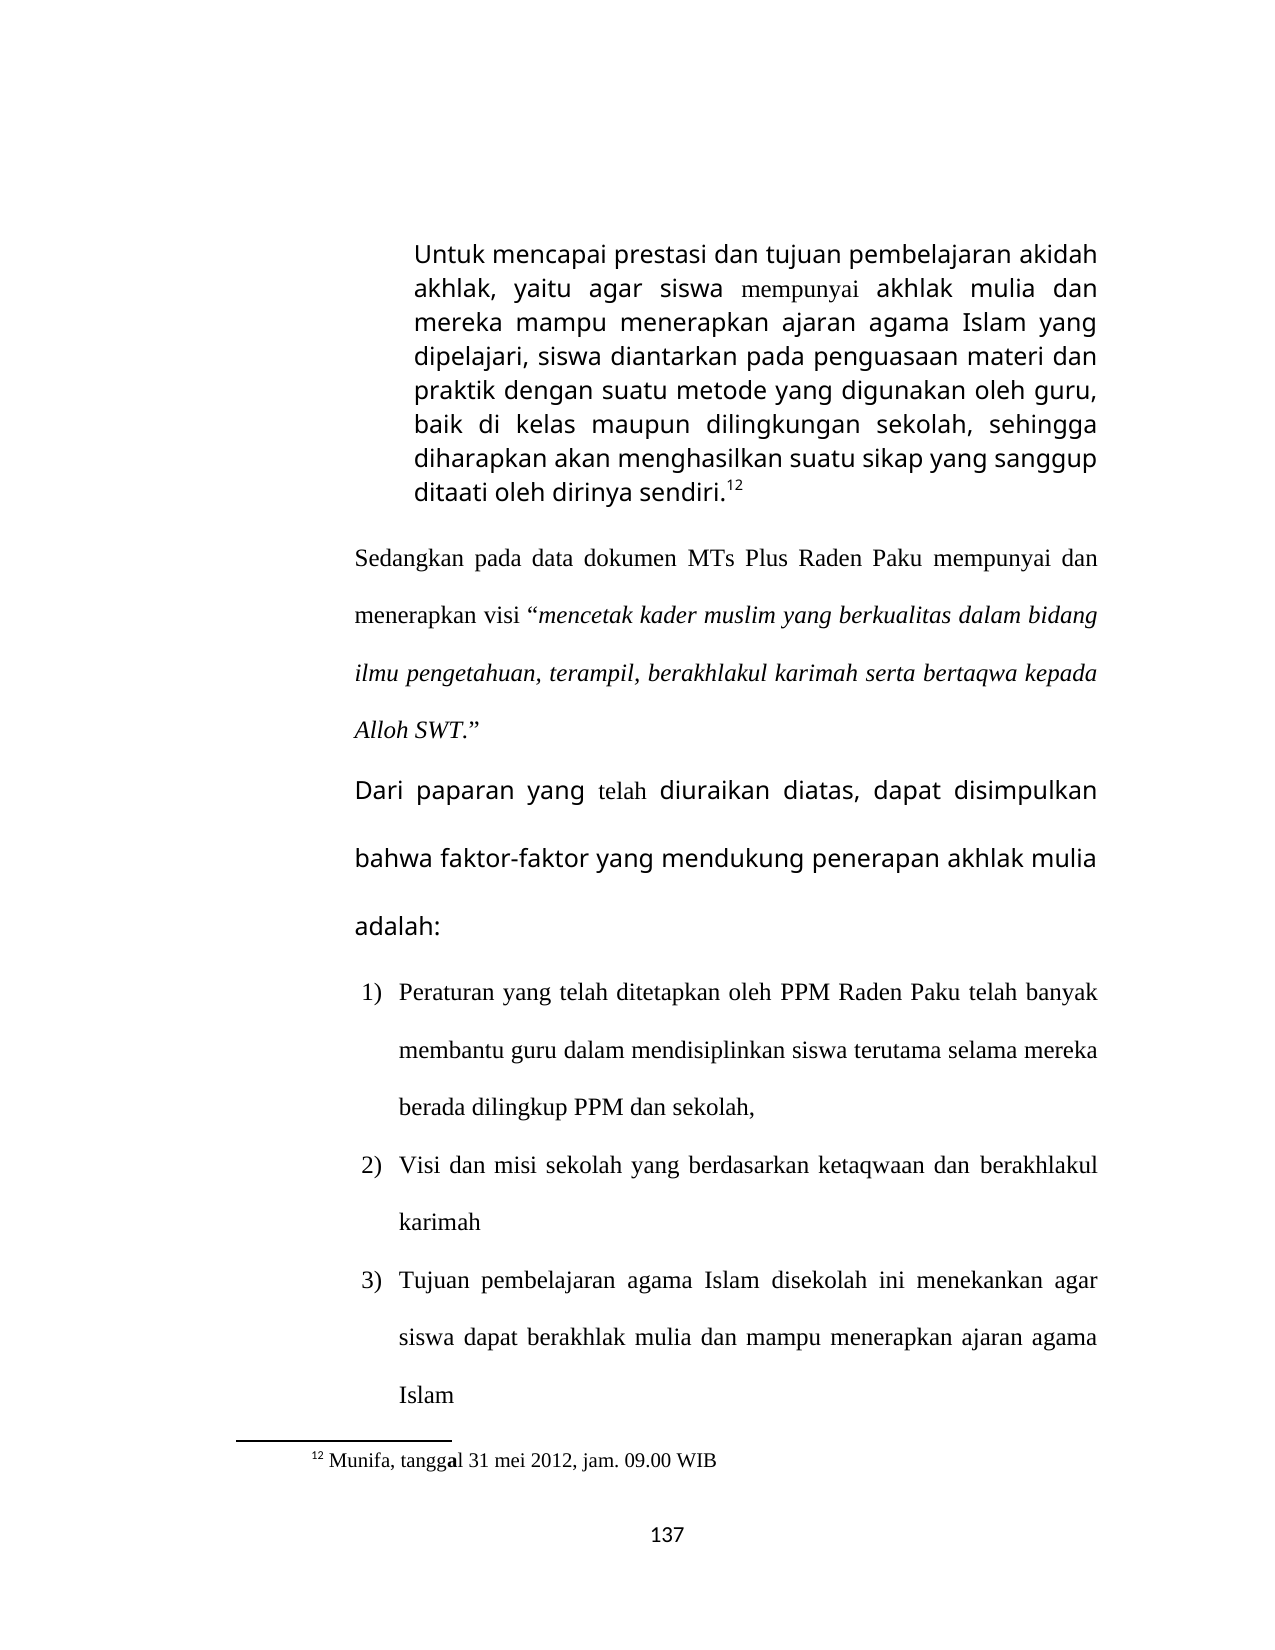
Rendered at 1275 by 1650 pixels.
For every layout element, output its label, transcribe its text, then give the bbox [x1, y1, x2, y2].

list Dari paparan yang telah diuraikan diatas, dapat disimpulkan bahwa faktor-faktor yang mendukung penerapan akhlak mulia adalah: [354, 773, 1098, 943]
list Visi dan misi sekolah yang berdasarkan ketaqwaan dan berakhlakul karimah [361, 1150, 1098, 1236]
list Peraturan yang telah ditetapkan oleh PPM Raden Paku telah banyak membantu guru dalam mendisiplinkan siswa terutama selama mereka berada dilingkup PPM dan sekolah, [361, 977, 1098, 1121]
list Sedangkan pada data dokumen MTs Plus Raden Paku mempunyai dan menerapkan visi “mencetak kader muslim yang berkualitas dalam bidang ilmu pengetahuan, terampil, berakhlakul karimah serta bertaqwa kepada Alloh SWT.” [354, 543, 1098, 744]
list Tujuan pembelajaran agama Islam disekolah ini menekankan agar siswa dapat berakhlak mulia dan mampu menerapkan ajaran agama Islam [361, 1265, 1098, 1408]
list Untuk mencapai prestasi dan tujuan pembelajaran akidah akhlak, yaitu agar siswa mempunyai akhlak mulia dan mereka mampu menerapkan ajaran agama Islam yang dipelajari, siswa diantarkan pada penguasaan materi dan praktik dengan suatu metode yang digunakan oleh guru, baik di kelas maupun dilingkungan sekolah, sehingga diharapkan akan menghasilkan suatu sikap yang sanggup ditaati oleh dirinya sendiri. [413, 236, 1098, 509]
